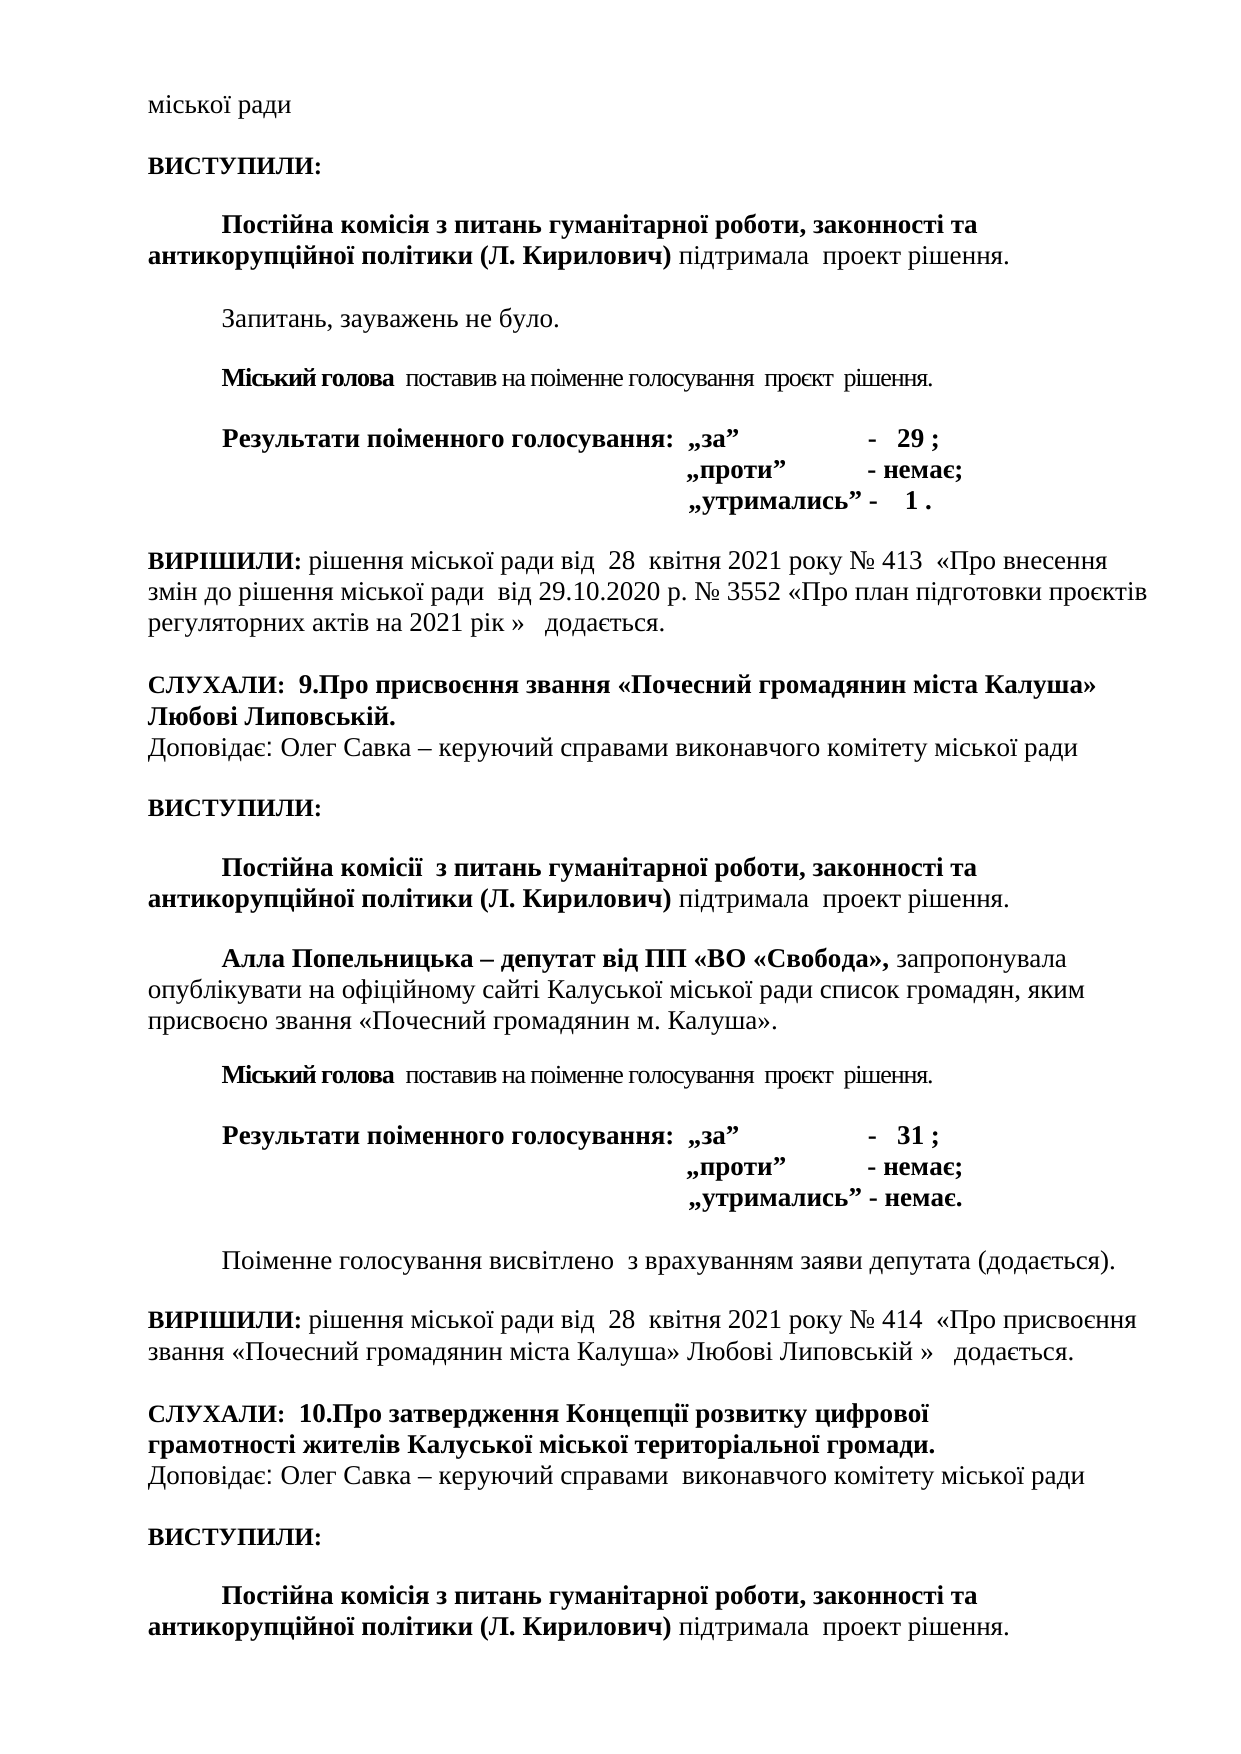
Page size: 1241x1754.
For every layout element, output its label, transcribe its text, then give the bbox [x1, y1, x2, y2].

text ВИРІШИЛИ: рішення міської ради від 28 квітня 2021 року № 413 «Про внесення змін до рішення міської ради від 29.10.2020 р. № 3552 «Про план підготовки проєктів регуляторних актів на 2021 рік » додається. [148, 544, 1152, 637]
text Результати поіменного голосування: „за” - 29 ; [148, 422, 1152, 453]
text ВИСТУПИЛИ: [148, 151, 1152, 179]
text Запитань, зауважень не було. [148, 302, 1152, 333]
text Алла Попельницька – депутат від ПП «ВО «Свобода», запропонувала опублікувати на офіційному сайті Калуської міської ради список громадян, яким присвоєно звання «Почесний громадянин м. Калуша». [148, 942, 1152, 1035]
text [148, 88, 1152, 120]
text „проти” - немає; [159, 1150, 1152, 1181]
text „проти” - немає; [159, 453, 1152, 484]
text ВИСТУПИЛИ: [148, 793, 1152, 822]
text Результати поіменного голосування: „за” - 31 ; [148, 1119, 1152, 1150]
text ВИРІШИЛИ: рішення міської ради від 28 квітня 2021 року № 414 «Про присвоєння звання «Почесний громадянин міста Калуша» Любові Липовській » додається. [148, 1304, 1152, 1366]
subtitle Доповідає: Олег Савка – керуючий справами виконавчого комітету міської ради [148, 731, 1152, 762]
text СЛУХАЛИ: 10.Про затвердження Концепції розвитку цифрової грамотності жителів Калуської міської територіальної громади. [148, 1397, 1152, 1459]
text ВИСТУПИЛИ: [148, 1522, 1152, 1551]
text Міський голова поставив на поіменне голосування проєкт рішення. [148, 362, 1152, 392]
text СЛУХАЛИ: 9.Про присвоєння звання «Почесний громадянин міста Калуша» Любові Липовській. [148, 668, 1152, 731]
text Постійна комісії з питань гуманітарної роботи, законності та антикорупційної політики (Л. Кирилович) підтримала проект рішення. [148, 851, 1152, 913]
text Постійна комісія з питань гуманітарної роботи, законності та антикорупційної політики (Л. Кирилович) підтримала проект рішення. [148, 208, 1152, 271]
text Міський голова поставив на поіменне голосування проєкт рішення. [148, 1059, 1152, 1089]
text „утримались” - немає. [148, 1181, 1152, 1213]
text „утримались” - 1 . [148, 484, 1152, 515]
subtitle Доповідає: Олег Савка – керуючий справами виконавчого комітету міської ради [148, 1459, 1152, 1491]
text Постійна комісія з питань гуманітарної роботи, законності та антикорупційної політики (Л. Кирилович) підтримала проект рішення. [148, 1579, 1152, 1642]
text Поіменне голосування висвітлено з врахуванням заяви депутата (додається). [148, 1244, 1152, 1275]
